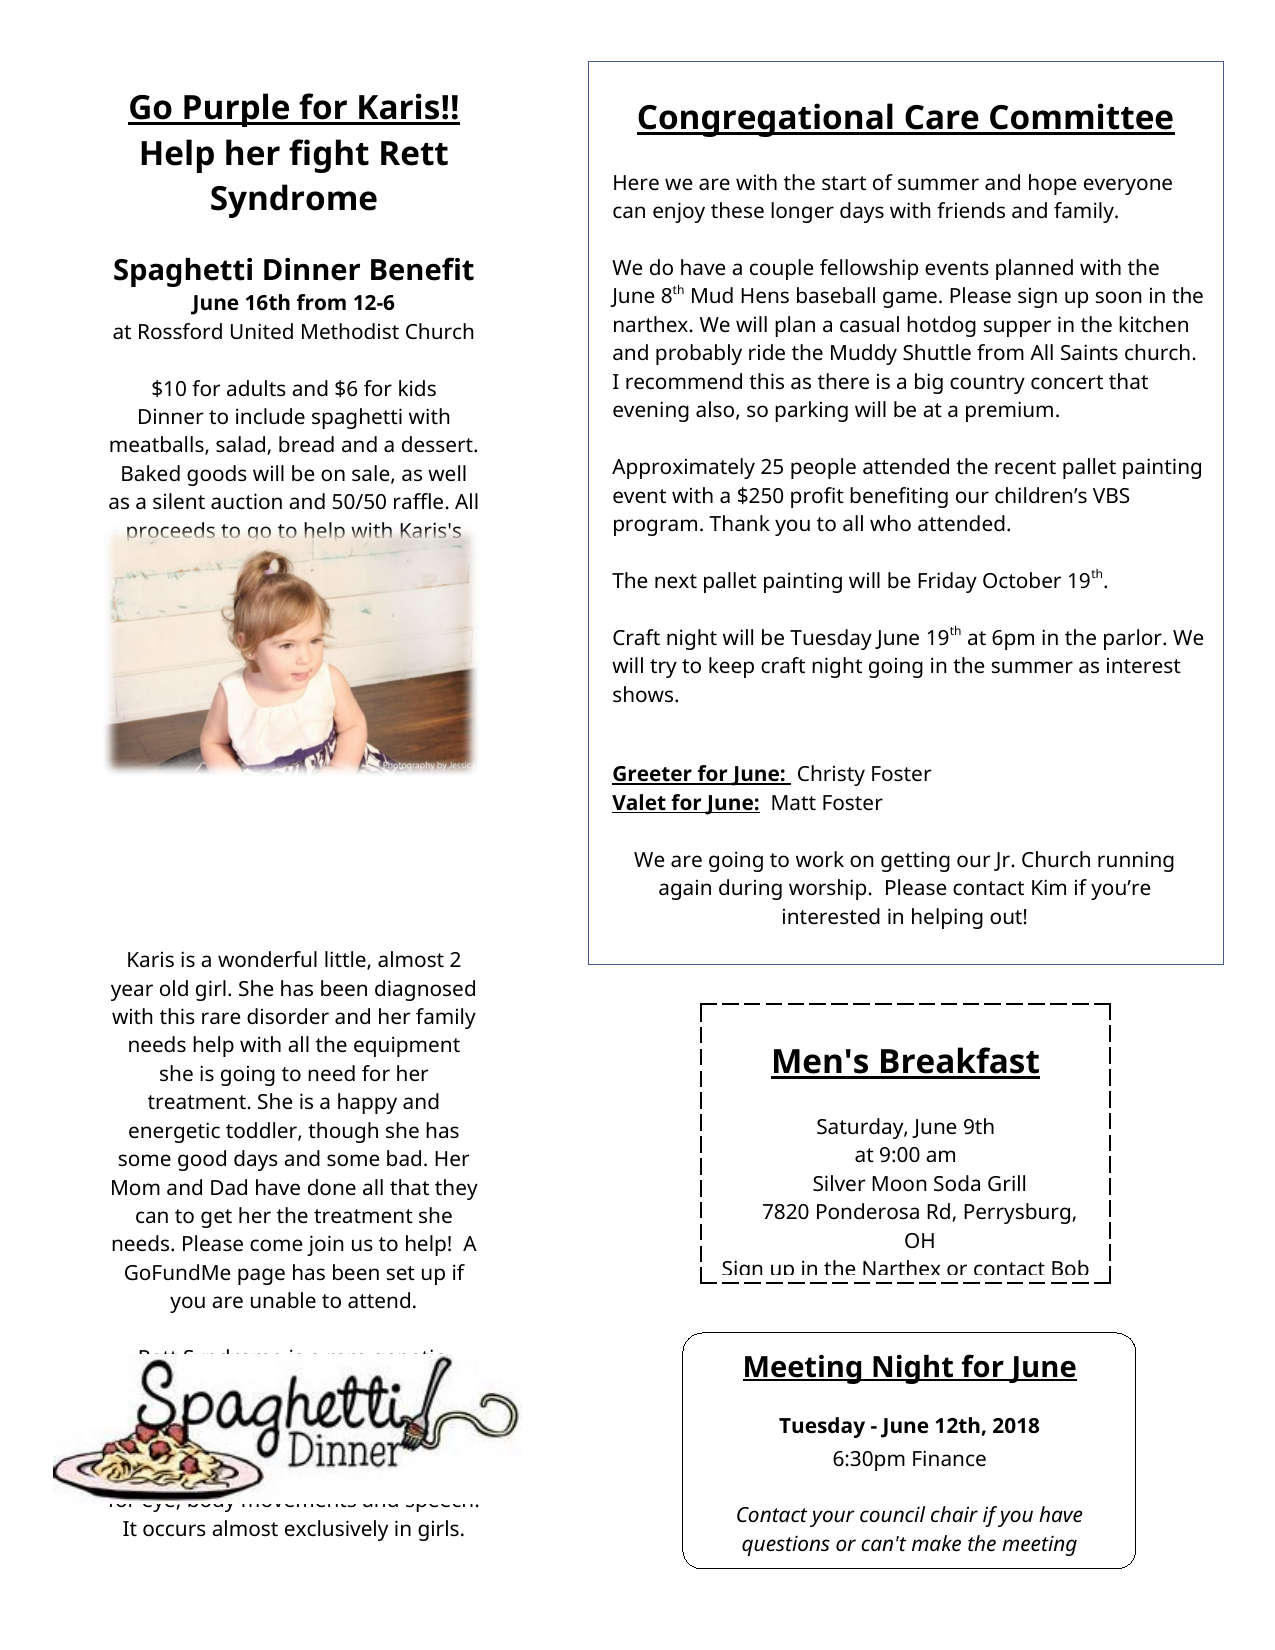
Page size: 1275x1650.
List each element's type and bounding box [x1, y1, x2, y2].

picture [229, 530, 239, 538]
picture [286, 530, 296, 538]
picture [375, 530, 380, 538]
picture [360, 530, 366, 538]
picture [170, 530, 180, 538]
picture [182, 530, 192, 538]
picture [279, 530, 284, 538]
picture [118, 530, 464, 761]
picture [352, 530, 359, 538]
picture [223, 530, 228, 538]
picture [206, 530, 214, 538]
picture [400, 530, 411, 538]
picture [438, 530, 446, 538]
picture [260, 530, 270, 538]
picture [53, 1354, 522, 1504]
picture [160, 530, 168, 538]
picture [194, 530, 204, 538]
picture [148, 530, 158, 538]
picture [453, 530, 461, 538]
picture [412, 530, 421, 538]
picture [316, 530, 326, 538]
